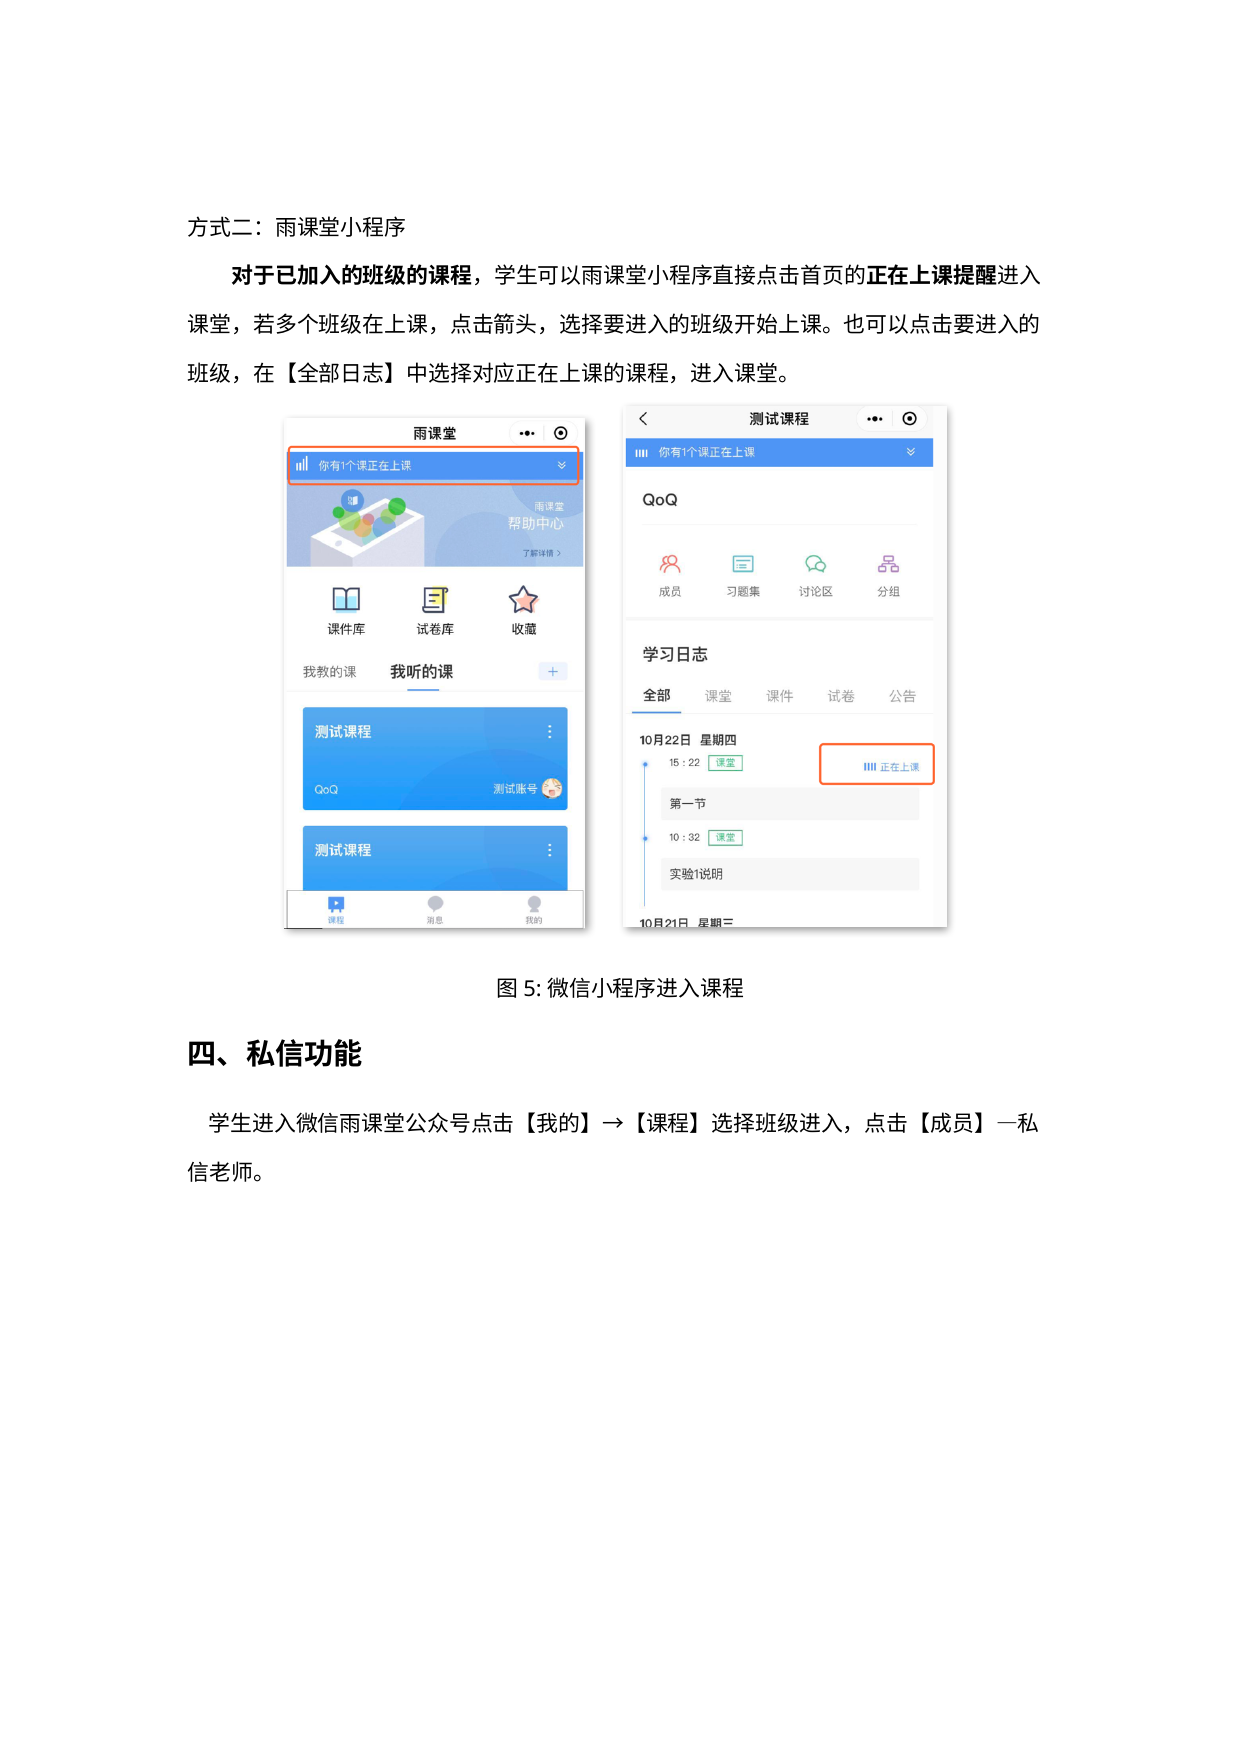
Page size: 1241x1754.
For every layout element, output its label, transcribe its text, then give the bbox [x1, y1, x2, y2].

text 方式二：雨课堂小程序 [187, 209, 1053, 242]
list 四、私信功能 [187, 1019, 1053, 1084]
text 对于已加入的班级的课程，学生可以雨课堂小程序直接点击首页的正在上课提醒进入课堂，若多个班级在上课，点击箭头，选择要进入的班级开始上课。也可以点击要进入的班级，在【全部日志】中选择对应正在上课的课程，进入课堂。 [187, 258, 1053, 388]
picture [284, 418, 585, 929]
text 学生进入微信雨课堂公众号点击【我的】→【课程】选择班级进入，点击【成员】—私信老师。 [187, 1105, 1053, 1187]
picture [623, 406, 947, 927]
text 图 5: 微信小程序进入课程 [187, 971, 1053, 1003]
